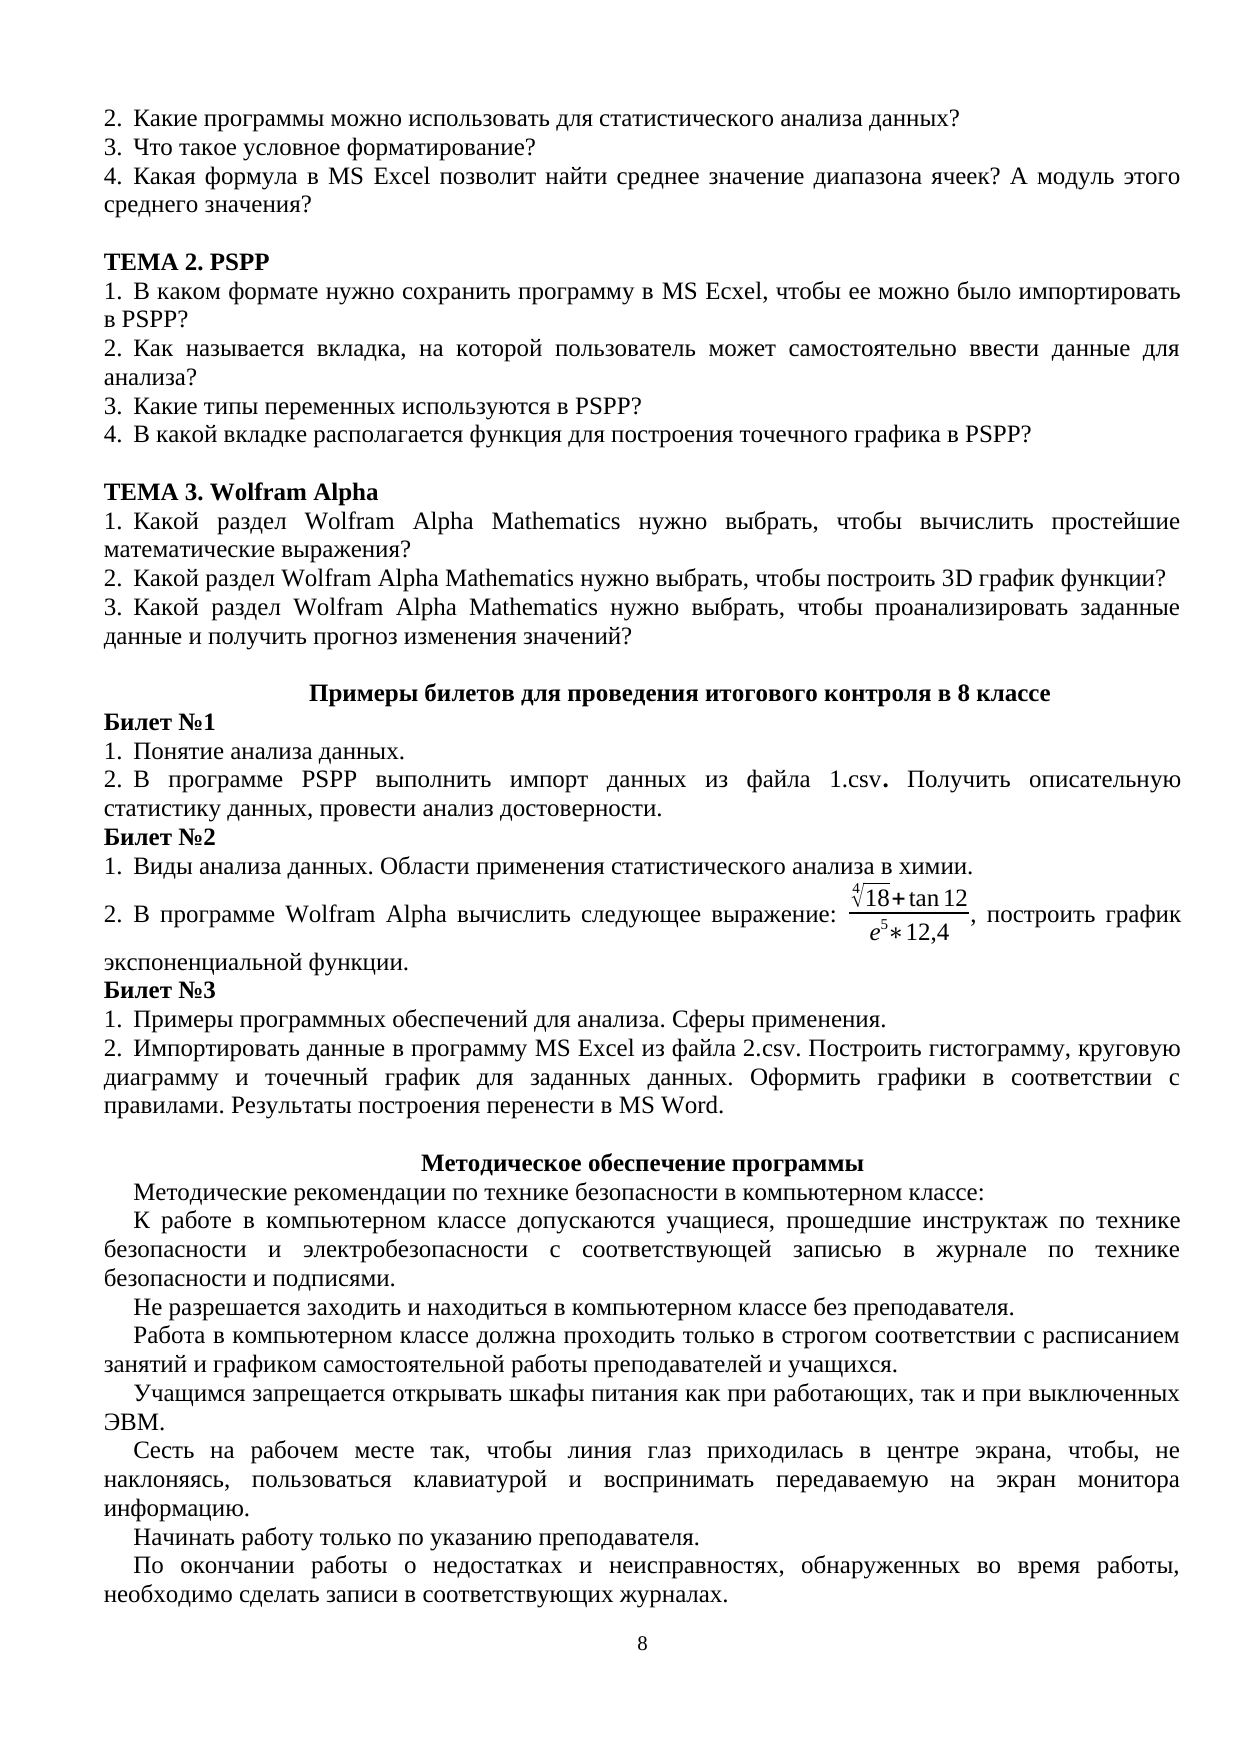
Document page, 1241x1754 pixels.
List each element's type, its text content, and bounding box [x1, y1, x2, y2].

list Какие программы можно использовать для статистического анализа данных? [103, 103, 1181, 132]
list В какой вкладке располагается функция для построения точечного графика в PSPP? [103, 419, 1181, 448]
text Сесть на рабочем месте так, чтобы линия глаз приходилась в центре экрана, чтобы, не наклоняясь, пользоваться клавиатурой и воспринимать передаваемую на экран монитора информацию. [103, 1435, 1181, 1522]
list Примеры программных обеспечений для анализа. Сферы применения. [103, 1004, 1181, 1033]
list В каком формате нужно сохранить программу в MS Ecxel, чтобы ее можно было импортировать в PSPP? [103, 276, 1181, 333]
text Методические рекомендации по технике безопасности в компьютерном классе: [103, 1177, 1181, 1205]
list Какие типы переменных используются в PSPP? [103, 391, 1181, 419]
list Какая формула в MS Excel позволит найти среднее значение диапазона ячеек? А модуль этого среднего значения? [103, 161, 1181, 218]
list Какой раздел Wolfram Alpha Mathematics нужно выбрать, чтобы вычислить простейшие математические выражения? [103, 506, 1181, 563]
text ТЕМА 3. Wolfram Alpha [103, 477, 1181, 506]
list Виды анализа данных. Области применения статистического анализа в химии. [103, 851, 1181, 879]
list Как называется вкладка, на которой пользователь может самостоятельно ввести данные для анализа? [103, 333, 1181, 391]
text К работе в компьютерном классе допускаются учащиеся, прошедшие инструктаж по технике безопасности и электробезопасности с соответствующей записью в журнале по технике безопасности и подписями. [103, 1205, 1181, 1292]
list Импортировать данные в программу MS Excel из файла 2.csv. Построить гистограмму, круговую диаграмму и точечный график для заданных данных. Оформить графики в соответствии с правилами. Результаты построения перенести в MS Word. [103, 1033, 1181, 1119]
text Билет №2 [103, 822, 1181, 851]
text По окончании работы о недостатках и неисправностях, обнаруженных во время работы, необходимо сделать записи в соответствующих журналах. [103, 1550, 1181, 1608]
list Понятие анализа данных. [103, 736, 1181, 764]
text Методическое обеспечение программы [103, 1148, 1181, 1177]
text Не разрешается заходить и находиться в компьютерном классе без преподавателя. [103, 1292, 1181, 1320]
text Работа в компьютерном классе должна проходить только в строгом соответствии с расписанием занятий и графиком самостоятельной работы преподавателей и учащихся. [103, 1320, 1181, 1378]
text Учащимся запрещается открывать шкафы питания как при работающих, так и при выключенных ЭВМ. [103, 1378, 1181, 1435]
list В программе PSPP выполнить импорт данных из файла 1.csv. Получить описательную статистику данных, провести анализ достоверности. [103, 764, 1181, 822]
text Билет №1 [103, 707, 1181, 736]
text Начинать работу только по указанию преподавателя. [103, 1522, 1181, 1550]
list Какой раздел Wolfram Alpha Mathematics нужно выбрать, чтобы построить 3D график функции? [103, 563, 1181, 592]
list Что такое условное форматирование? [103, 132, 1181, 161]
text ТЕМА 2. PSPP [103, 247, 1181, 276]
text Билет №3 [103, 975, 1181, 1004]
list Какой раздел Wolfram Alpha Mathematics нужно выбрать, чтобы проанализировать заданные данные и получить прогноз изменения значений? [103, 592, 1181, 649]
list В программе Wolfram Alpha вычислить следующее выражение: , построить график экспоненциальной функции. [103, 879, 1181, 975]
text Примеры билетов для проведения итогового контроля в 8 классе [178, 678, 1181, 707]
